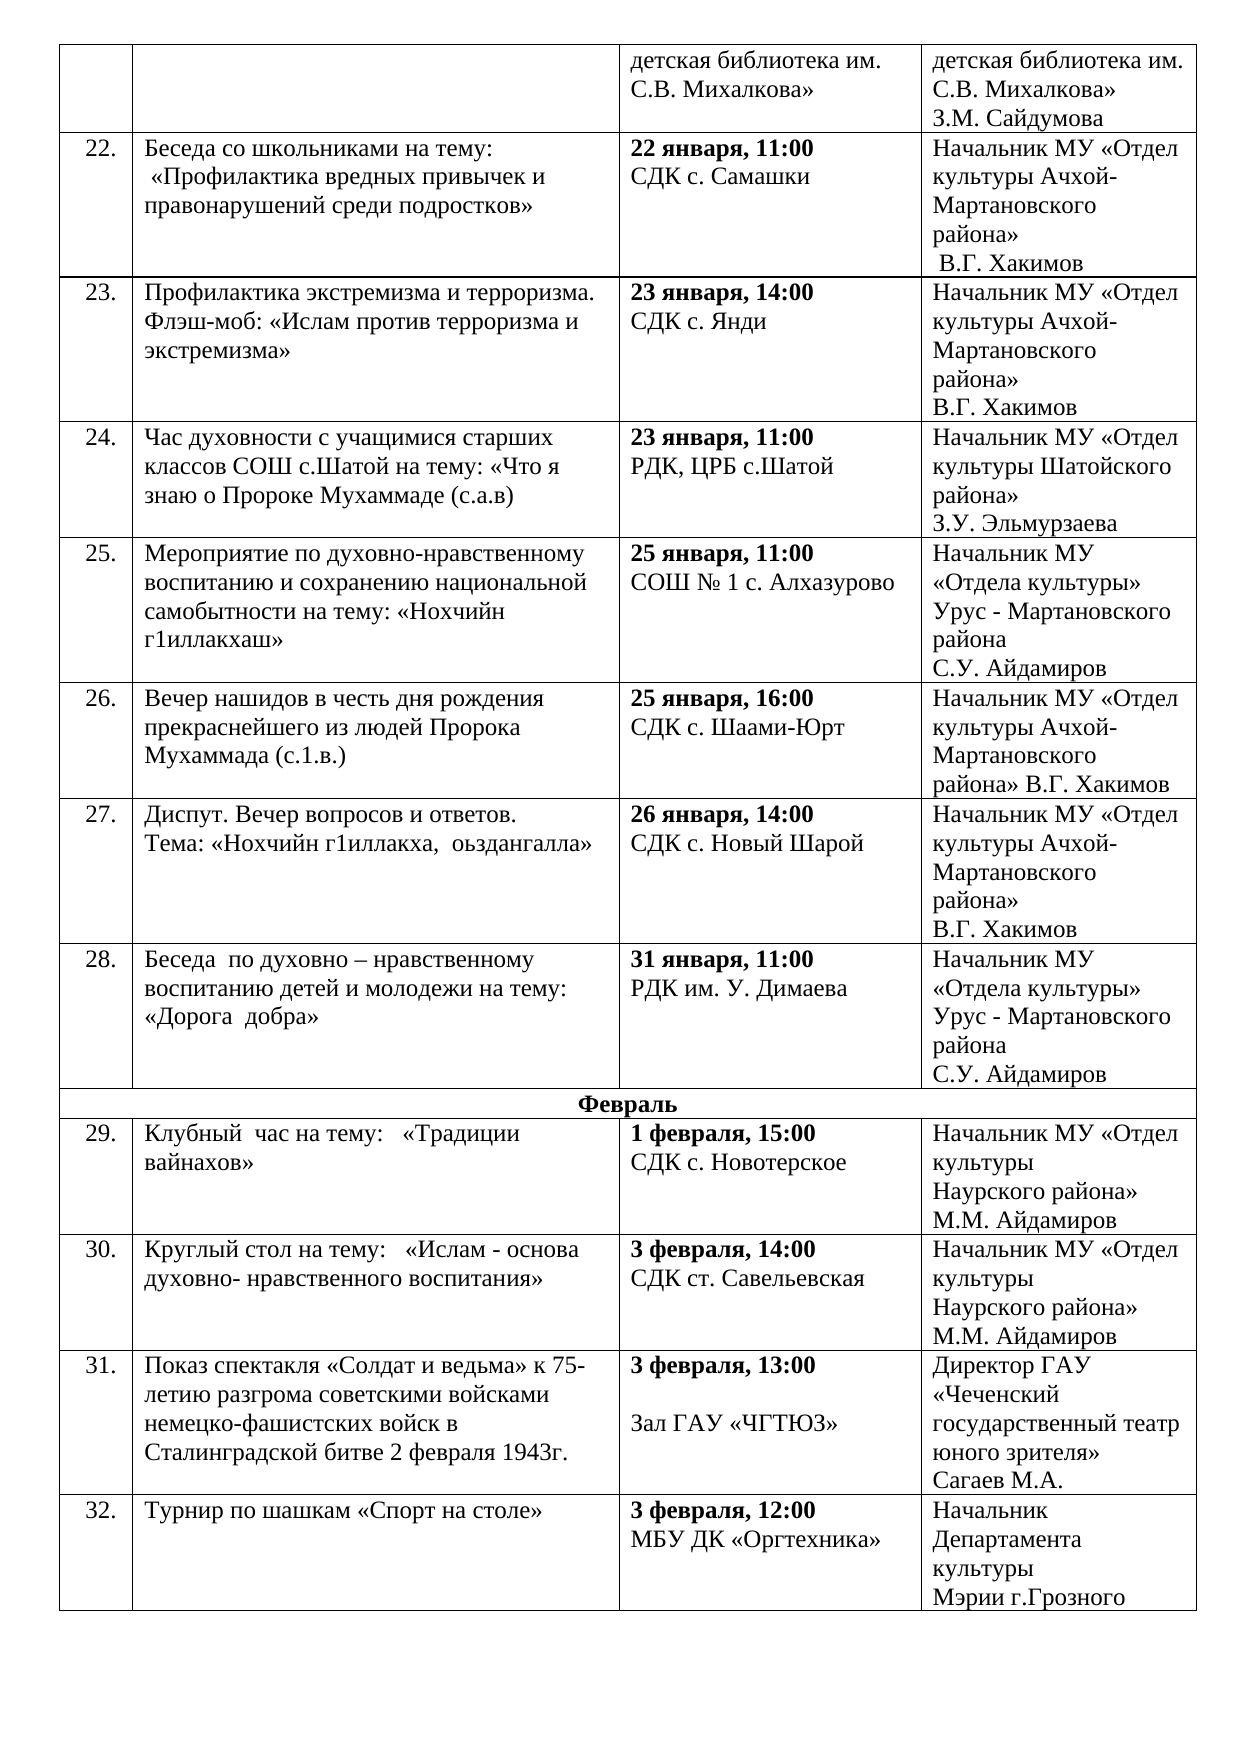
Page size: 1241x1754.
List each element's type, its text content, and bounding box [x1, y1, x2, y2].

table_cell 3 февраля, 14:00 СДК ст. Савельевская [620, 1235, 921, 1349]
table_cell Начальник МУ «Отдел культуры Ачхой-Мартановского района» В.Г. Хакимов [922, 278, 1196, 421]
table_cell Начальник МУ «Отдел культуры Ачхой-Мартановского района» В.Г. Хакимов [922, 683, 1196, 798]
table_cell [60, 1351, 132, 1494]
table_cell 25 января, 16:00 СДК с. Шаами-Юрт [620, 683, 921, 798]
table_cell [620, 1495, 921, 1610]
table_cell Беседа со школьниками на тему: «Профилактика вредных привычек и правонарушений среди подростков» [133, 133, 619, 276]
table_cell Вечер нашидов в честь дня рождения прекраснейшего из людей Пророка Мухаммада (с.1.в.) [133, 683, 619, 798]
table_cell Начальник МУ «Отдела культуры» Урус - Мартановского района С.У. Айдамиров [922, 944, 1196, 1088]
table_cell [60, 1235, 132, 1349]
table_cell [60, 1119, 132, 1233]
table_cell 25 января, 11:00 СОШ № 1 с. Алхазурово [620, 538, 921, 682]
table_cell Начальник МУ «Отдел культуры Ачхой-Мартановского района» В.Г. Хакимов [922, 799, 1196, 943]
table_cell [60, 799, 132, 943]
table_cell [60, 422, 132, 537]
table_cell Диспут. Вечер вопросов и ответов. Тема: «Нохчийн г1иллакха, оьздангалла» [133, 799, 619, 943]
table_cell 23 января, 14:00 СДК с. Янди [620, 278, 921, 421]
table_cell 31 января, 11:00 РДК им. У. Димаева [620, 944, 921, 1088]
table_cell Показ спектакля «Солдат и ведьма» к 75-летию разгрома советскими войсками немецко-фашистских войск в Сталинградской битве 2 февраля 1943г. [133, 1351, 619, 1494]
table_cell Профилактика экстремизма и терроризма. Флэш-моб: «Ислам против терроризма и экстремизма» [133, 278, 619, 421]
table_cell [60, 45, 132, 132]
table_cell 23 января, 11:00 РДК, ЦРБ с.Шатой [620, 422, 921, 537]
table_cell 1 февраля, 15:00 СДК с. Новотерское [620, 1119, 921, 1233]
table_cell Час духовности с учащимися старших классов СОШ с.Шатой на тему: «Что я знаю о Пророке Мухаммаде (с.а.в) [133, 422, 619, 537]
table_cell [922, 45, 1196, 132]
table_cell Круглый стол на тему: «Ислам - основа духовно- нравственного воспитания» [133, 1235, 619, 1349]
table_cell Начальник МУ «Отдел культуры Наурского района» М.М. Айдамиров [922, 1119, 1196, 1233]
table_cell Мероприятие по духовно-нравственному воспитанию и сохранению национальной самобытности на тему: «Нохчийн г1иллакхаш» [133, 538, 619, 682]
table_cell [60, 133, 132, 276]
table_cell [133, 45, 619, 132]
table_cell [60, 683, 132, 798]
table_cell [60, 538, 132, 682]
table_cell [133, 1495, 619, 1610]
table_cell Начальник МУ «Отдел культуры Ачхой-Мартановского района» В.Г. Хакимов [922, 133, 1196, 276]
table_cell Директор ГАУ «Чеченский государственный театр юного зрителя» Сагаев М.А. [922, 1351, 1196, 1494]
table_cell [60, 944, 132, 1088]
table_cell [620, 45, 921, 132]
table_cell Беседа по духовно – нравственному воспитанию детей и молодежи на тему: «Дорога добра» [133, 944, 619, 1088]
table_cell [60, 278, 132, 421]
table_cell Клубный час на тему: «Традиции вайнахов» [133, 1119, 619, 1233]
table_cell Начальник МУ «Отдел культуры Наурского района» М.М. Айдамиров [922, 1235, 1196, 1349]
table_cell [922, 1495, 1196, 1610]
table_cell Начальник МУ «Отдел культуры Шатойского района» З.У. Эльмурзаева [922, 422, 1196, 537]
table_cell [60, 1495, 132, 1610]
table_cell 3 февраля, 13:00 Зал ГАУ «ЧГТЮЗ» [620, 1351, 921, 1494]
table_cell Февраль [60, 1089, 1196, 1117]
table_cell Начальник МУ «Отдела культуры» Урус - Мартановского района С.У. Айдамиров [922, 538, 1196, 682]
table_cell 26 января, 14:00 СДК с. Новый Шарой [620, 799, 921, 943]
table_cell 22 января, 11:00 СДК с. Самашки [620, 133, 921, 276]
